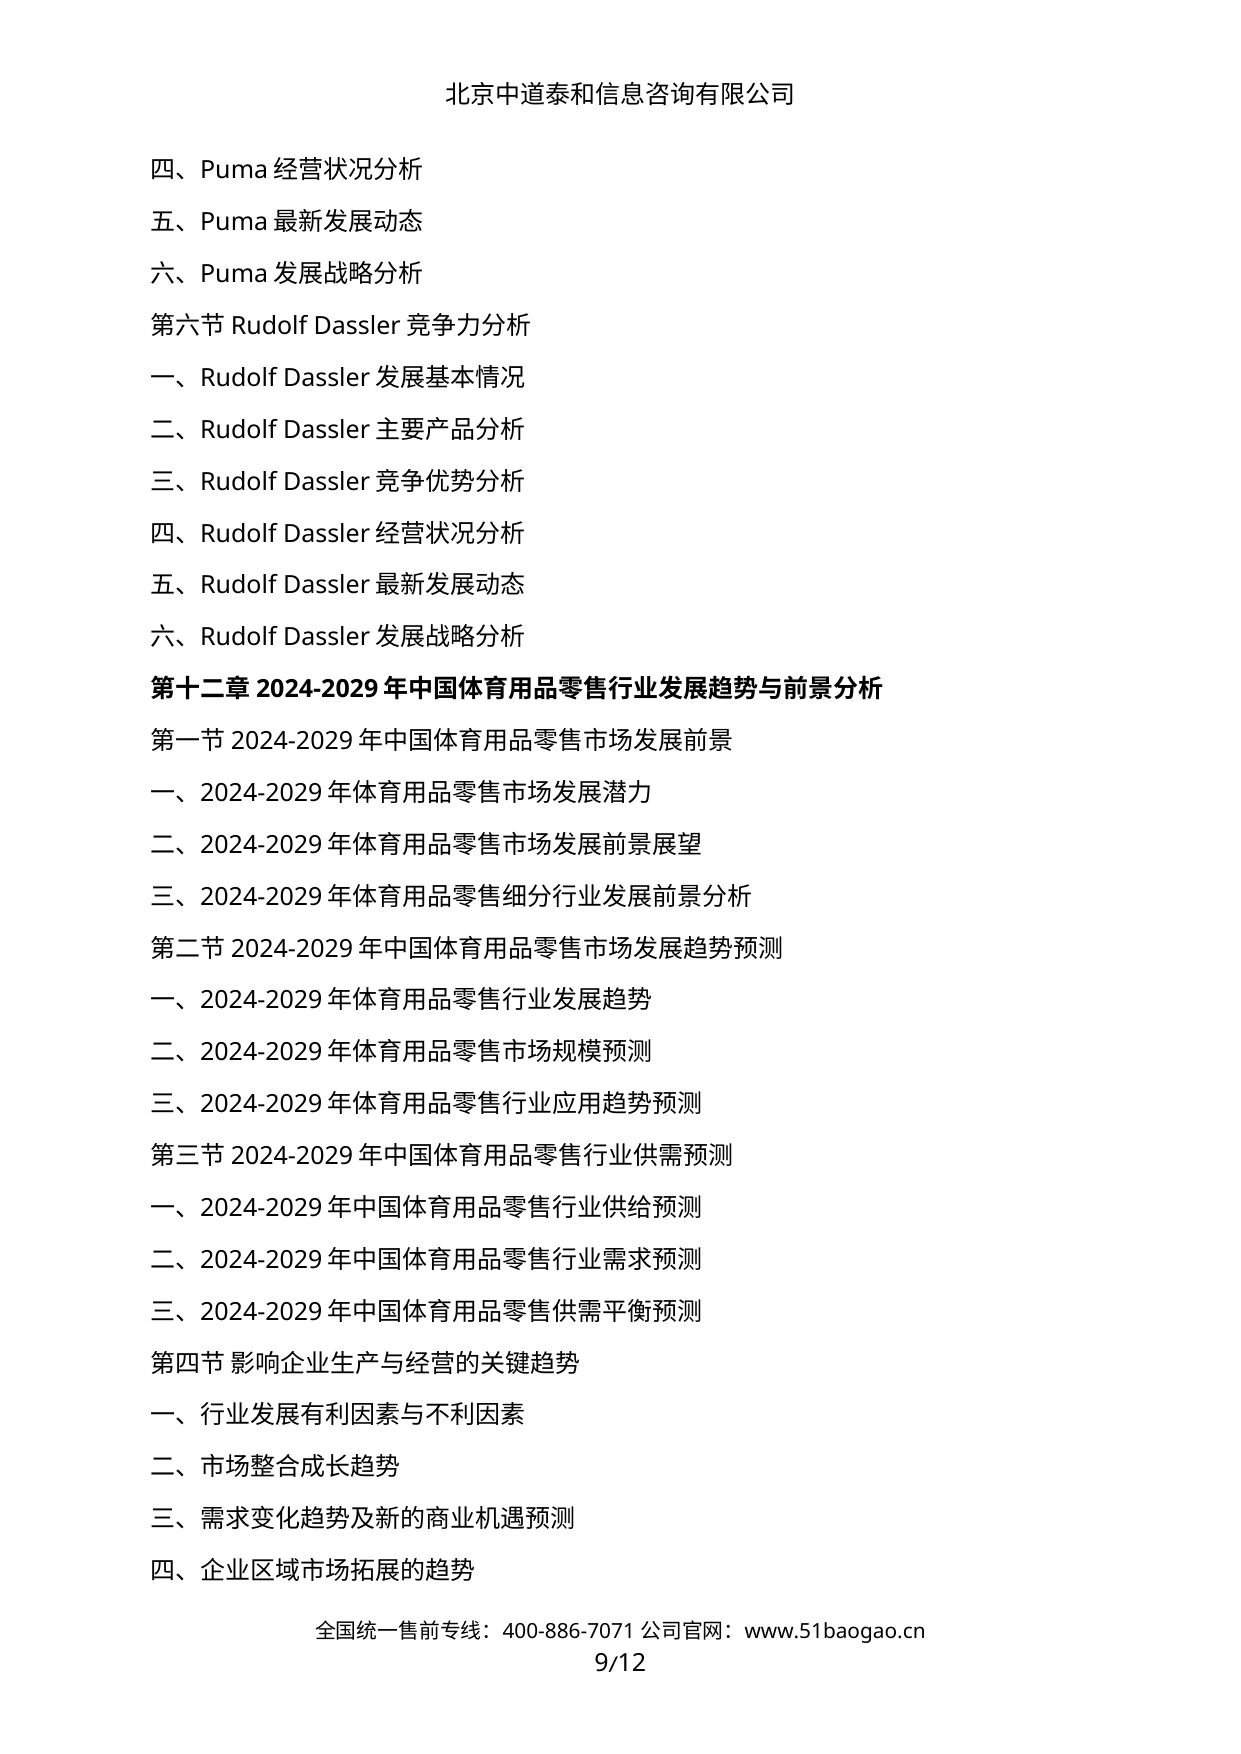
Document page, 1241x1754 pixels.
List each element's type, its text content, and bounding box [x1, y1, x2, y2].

text 五、Rudolf Dassler最新发展动态 [150, 565, 1090, 601]
text 三、Rudolf Dassler竞争优势分析 [150, 461, 1090, 497]
text 第十二章 2024-2029年中国体育用品零售行业发展趋势与前景分析 [150, 669, 1090, 705]
text 三、2024-2029年中国体育用品零售供需平衡预测 [150, 1291, 1090, 1327]
text 一、2024-2029年中国体育用品零售行业供给预测 [150, 1187, 1090, 1224]
text 二、2024-2029年体育用品零售市场发展前景展望 [150, 824, 1090, 861]
text 六、Rudolf Dassler发展战略分析 [150, 617, 1090, 653]
text 三、2024-2029年体育用品零售行业应用趋势预测 [150, 1084, 1090, 1120]
text 一、行业发展有利因素与不利因素 [150, 1395, 1090, 1431]
text 三、2024-2029年体育用品零售细分行业发展前景分析 [150, 876, 1090, 912]
text 四、Rudolf Dassler经营状况分析 [150, 513, 1090, 549]
text 四、企业区域市场拓展的趋势 [150, 1551, 1090, 1587]
text 一、2024-2029年体育用品零售行业发展趋势 [150, 980, 1090, 1016]
text 第一节 2024-2029年中国体育用品零售市场发展前景 [150, 721, 1090, 757]
text 第四节 影响企业生产与经营的关键趋势 [150, 1343, 1090, 1379]
text 三、需求变化趋势及新的商业机遇预测 [150, 1499, 1090, 1535]
text 二、Rudolf Dassler主要产品分析 [150, 409, 1090, 446]
text 一、Rudolf Dassler发展基本情况 [150, 357, 1090, 394]
text 二、2024-2029年体育用品零售市场规模预测 [150, 1032, 1090, 1068]
text 六、Puma发展战略分析 [150, 254, 1090, 290]
text 二、市场整合成长趋势 [150, 1447, 1090, 1483]
text 五、Puma最新发展动态 [150, 202, 1090, 238]
text 第二节 2024-2029年中国体育用品零售市场发展趋势预测 [150, 928, 1090, 964]
text 第六节 Rudolf Dassler竞争力分析 [150, 306, 1090, 342]
text 一、2024-2029年体育用品零售市场发展潜力 [150, 772, 1090, 809]
text 四、Puma经营状况分析 [150, 150, 1090, 186]
text 第三节 2024-2029年中国体育用品零售行业供需预测 [150, 1136, 1090, 1172]
text 二、2024-2029年中国体育用品零售行业需求预测 [150, 1239, 1090, 1276]
